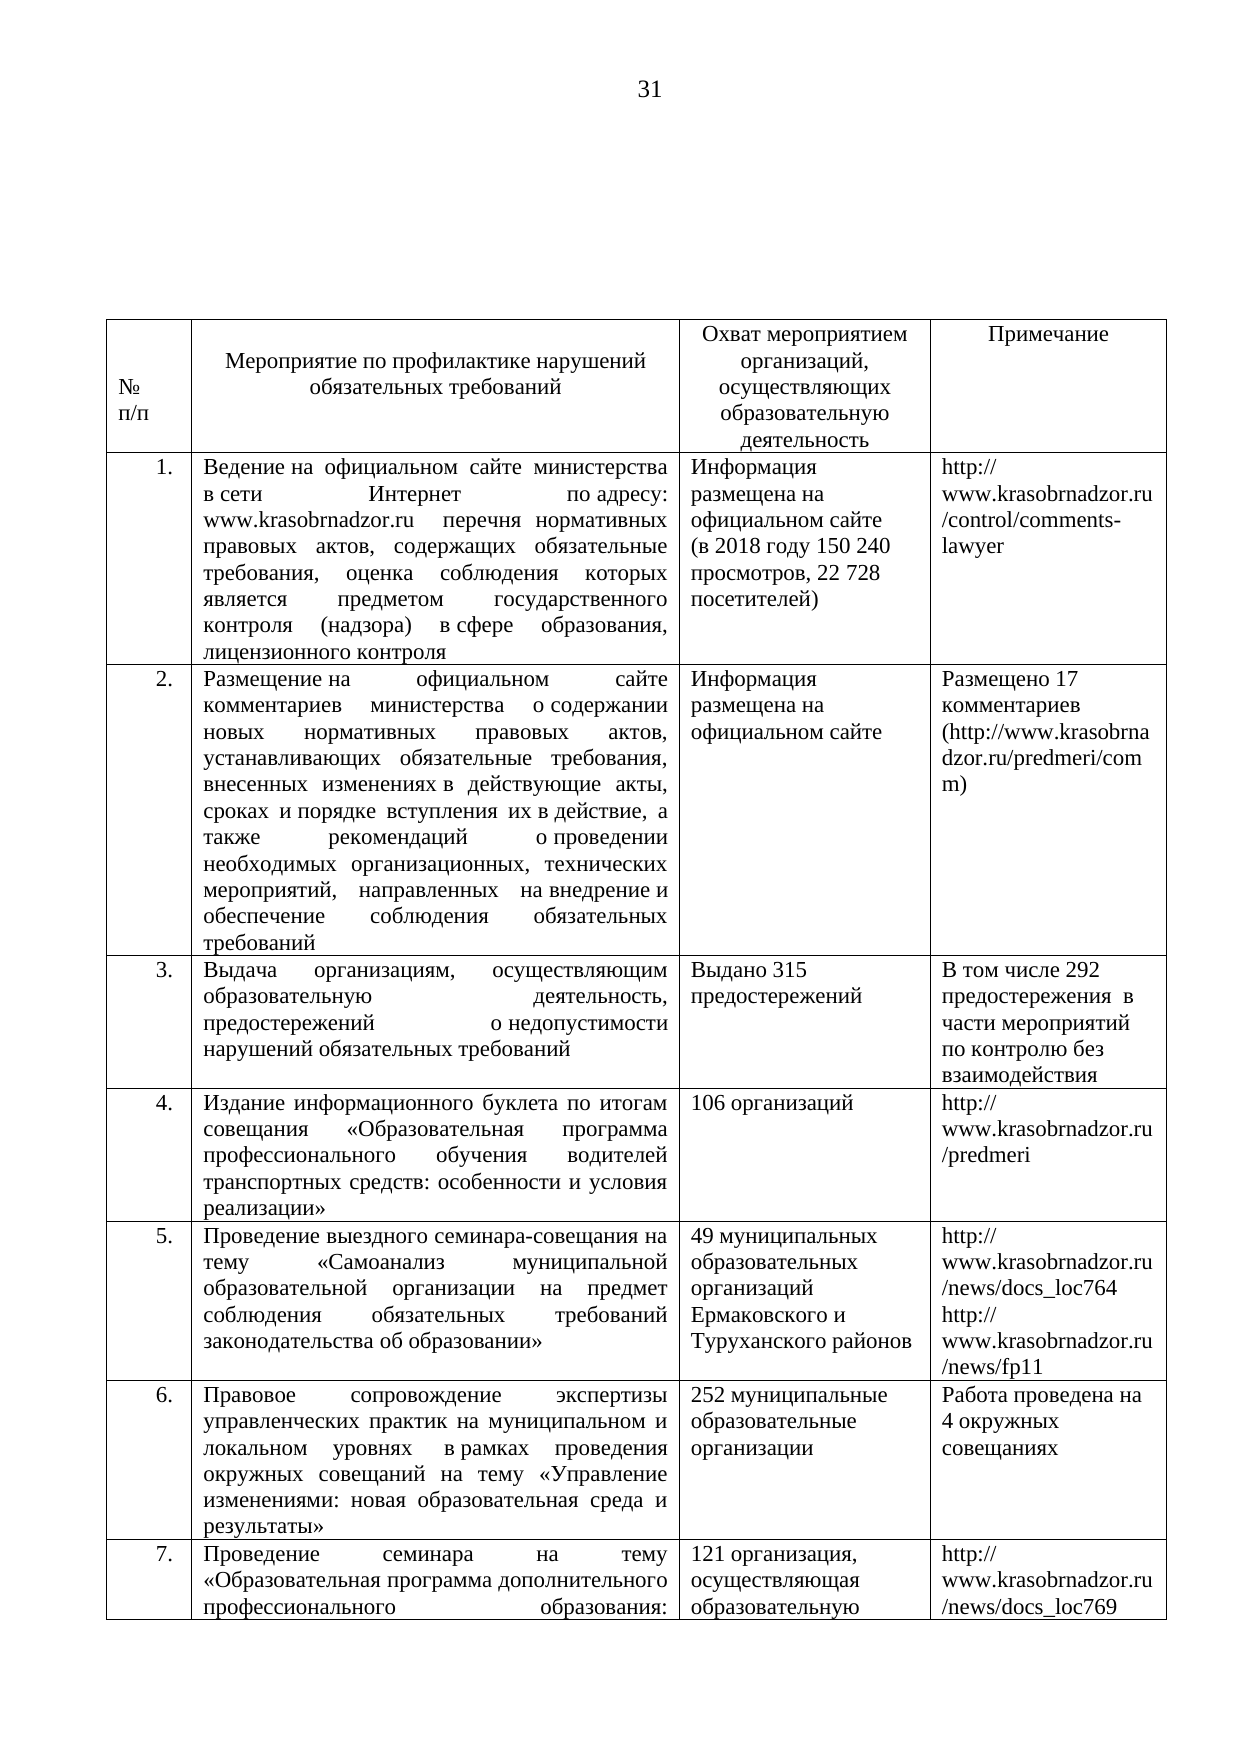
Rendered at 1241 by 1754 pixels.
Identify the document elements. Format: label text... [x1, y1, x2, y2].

table_cell Выдано 315 предостережений [680, 956, 930, 1088]
table_cell http://www.krasobrnadzor.ru/predmeri [931, 1089, 1166, 1221]
table_cell 252 муниципальные образовательные организации [680, 1381, 930, 1539]
table_cell [107, 453, 191, 664]
table_cell [107, 1222, 191, 1380]
table_header Примечание [931, 320, 1166, 452]
table_cell Проведение выездного семинара-совещания на тему «Самоанализ муниципальной образовательной организации на предмет соблюдения обязательных требований законодательства об образовании» [192, 1222, 679, 1380]
table_header Мероприятие по профилактике нарушений обязательных требований [192, 320, 679, 452]
table_cell [107, 956, 191, 1088]
table_cell Ведение на официальном сайте министерства в сети Интернет по адресу: www.krasobrnadzor.ru перечня нормативных правовых актов, содержащих обязательные требования, оценка соблюдения которых является предметом государственного контроля (надзора) в сфере образования, лицензионного контроля [192, 453, 679, 664]
table_cell [107, 1540, 191, 1619]
table_cell Правовое сопровождение экспертизы управленческих практик на муниципальном и локальном уровнях в рамках проведения окружных совещаний на тему «Управление изменениями: новая образовательная среда и результаты» [192, 1381, 679, 1539]
table_cell http://www.krasobrnadzor.ru/control/comments-lawyer [931, 453, 1166, 664]
table_header № п/п [107, 320, 191, 452]
table_cell Издание информационного буклета по итогам совещания «Образовательная программа профессионального обучения водителей транспортных средств: особенности и условия реализации» [192, 1089, 679, 1221]
table_cell Информация размещена на официальном сайте (в 2018 году 150 240 просмотров, 22 728 посетителей) [680, 453, 930, 664]
table_cell 106 организаций [680, 1089, 930, 1221]
table_cell Размещено 17 комментариев (http://www.krasobrnadzor.ru/predmeri/comm) [931, 665, 1166, 955]
table_cell http://www.krasobrnadzor.ru/news/docs_loc764 http://www.krasobrnadzor.ru/news/fp11 [931, 1222, 1166, 1380]
table_cell [107, 1381, 191, 1539]
table_cell Информация размещена на официальном сайте [680, 665, 930, 955]
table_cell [931, 1540, 1166, 1619]
table_cell [107, 665, 191, 955]
table_cell Работа проведена на 4 окружных совещаниях [931, 1381, 1166, 1539]
table_cell 49 муниципальных образовательных организаций Ермаковского и Туруханского районов [680, 1222, 930, 1380]
table_cell [107, 1089, 191, 1221]
table_cell Выдача организациям, осуществляющим образовательную деятельность, предостережений о недопустимости нарушений обязательных требований [192, 956, 679, 1088]
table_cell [680, 1540, 930, 1619]
table_cell В том числе 292 предостережения в части мероприятий по контролю без взаимодействия [931, 956, 1166, 1088]
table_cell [192, 1540, 679, 1619]
table_cell Размещение на официальном сайте комментариев министерства о содержании новых нормативных правовых актов, устанавливающих обязательные требования, внесенных изменениях в действующие акты, сроках и порядке вступления их в действие, а также рекомендаций о проведении необходимых организационных, технических мероприятий, направленных на внедрение и обеспечение соблюдения обязательных требований [192, 665, 679, 955]
table_header Охват мероприятием организаций, осуществляющих образовательную деятельность [680, 320, 930, 452]
